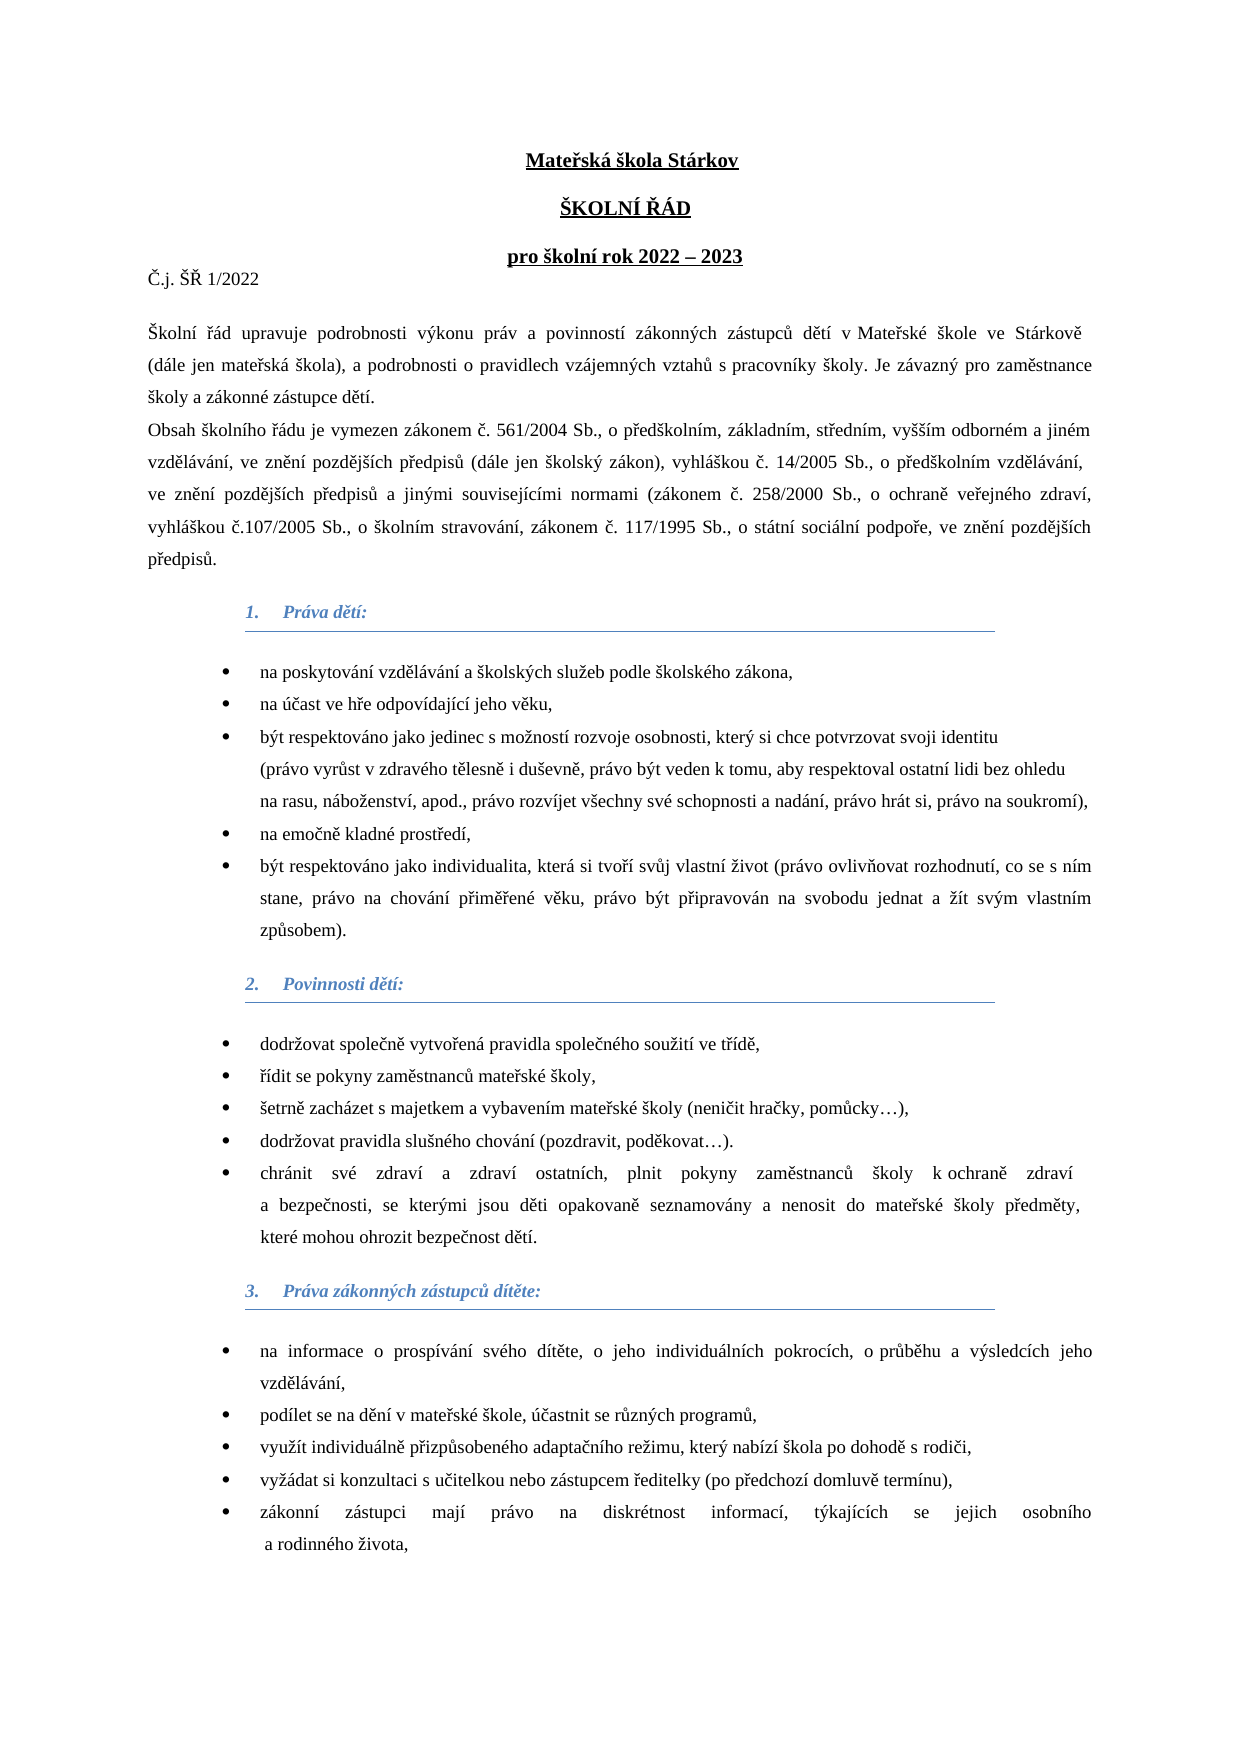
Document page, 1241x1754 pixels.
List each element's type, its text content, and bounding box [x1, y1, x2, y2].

list řídit se pokyny zaměstnanců mateřské školy, [223, 1065, 1093, 1086]
text Č.j. ŠŘ 1/2022 [148, 268, 1093, 289]
list být respektováno jako jedinec s možností rozvoje osobnosti, který si chce potvrzovat svoji identitu (právo vyrůst v zdravého tělesně i duševně, právo být veden k tomu, aby respektoval ostatní lidi bez ohledu na rasu, náboženství, apod., právo rozvíjet všechny své schopnosti a nadání, právo hrát si, právo na soukromí), [223, 726, 1093, 812]
list na emočně kladné prostředí, [223, 822, 1093, 844]
text pro školní rok 2022 – 2023 [148, 244, 1093, 268]
list na informace o prospívání svého dítěte, o jeho individuálních pokrocích, o průběhu a výsledcích jeho vzdělávání, [223, 1339, 1093, 1393]
text Obsah školního řádu je vymezen zákonem č. 561/2004 Sb., o předškolním, základním, středním, vyšším odborném a jiném vzdělávání, ve znění pozdějších předpisů (dále jen školský zákon), vyhláškou č. 14/2005 Sb., o předškolním vzdělávání, ve znění pozdějších předpisů a jinými souvisejícími normami (zákonem č. 258/2000 Sb., o ochraně veřejného zdraví, vyhláškou č.107/2005 Sb., o školním stravování, zákonem č. 117/1995 Sb., o státní sociální podpoře, ve znění pozdějších předpisů. [148, 419, 1093, 569]
list zákonní zástupci mají právo na diskrétnost informací, týkajících se jejich osobního a rodinného života, [223, 1501, 1093, 1555]
list na účast ve hře odpovídající jeho věku, [223, 693, 1093, 715]
text ŠKOLNÍ ŘÁD [148, 196, 1093, 220]
list vyžádat si konzultaci s učitelkou nebo zástupcem ředitelky (po předchozí domluvě termínu), [223, 1469, 1093, 1490]
list na poskytování vzdělávání a školských služeb podle školského zákona, [223, 661, 1093, 683]
text Školní řád upravuje podrobnosti výkonu práv a povinností zákonných zástupců dětí v Mateřské škole ve Stárkově (dále jen mateřská škola), a podrobnosti o pravidlech vzájemných vztahů s pracovníky školy. Je závazný pro zaměstnance školy a zákonné zástupce dětí. [148, 322, 1093, 408]
list dodržovat pravidla slušného chování (pozdravit, poděkovat…). [223, 1129, 1093, 1151]
list Povinnosti dětí: [245, 972, 995, 1002]
list Práva dětí: [245, 601, 995, 631]
list být respektováno jako individualita, která si tvoří svůj vlastní život (právo ovlivňovat rozhodnutí, co se s ním stane, právo na chování přiměřené věku, právo být připravován na svobodu jednat a žít svým vlastním způsobem). [223, 855, 1093, 941]
list dodržovat společně vytvořená pravidla společného soužití ve třídě, [223, 1033, 1093, 1054]
list využít individuálně přizpůsobeného adaptačního režimu, který nabízí škola po dohodě s rodiči, [223, 1436, 1093, 1458]
text Mateřská škola Stárkov [148, 148, 1093, 172]
list chránit své zdraví a zdraví ostatních, plnit pokyny zaměstnanců školy k ochraně zdraví a bezpečnosti, se kterými jsou děti opakovaně seznamovány a nenosit do mateřské školy předměty, které mohou ohrozit bezpečnost dětí. [223, 1162, 1093, 1248]
list Práva zákonných zástupců dítěte: [245, 1279, 995, 1309]
list podílet se na dění v mateřské škole, účastnit se různých programů, [223, 1404, 1093, 1426]
list šetrně zacházet s majetkem a vybavením mateřské školy (neničit hračky, pomůcky…), [223, 1097, 1093, 1119]
